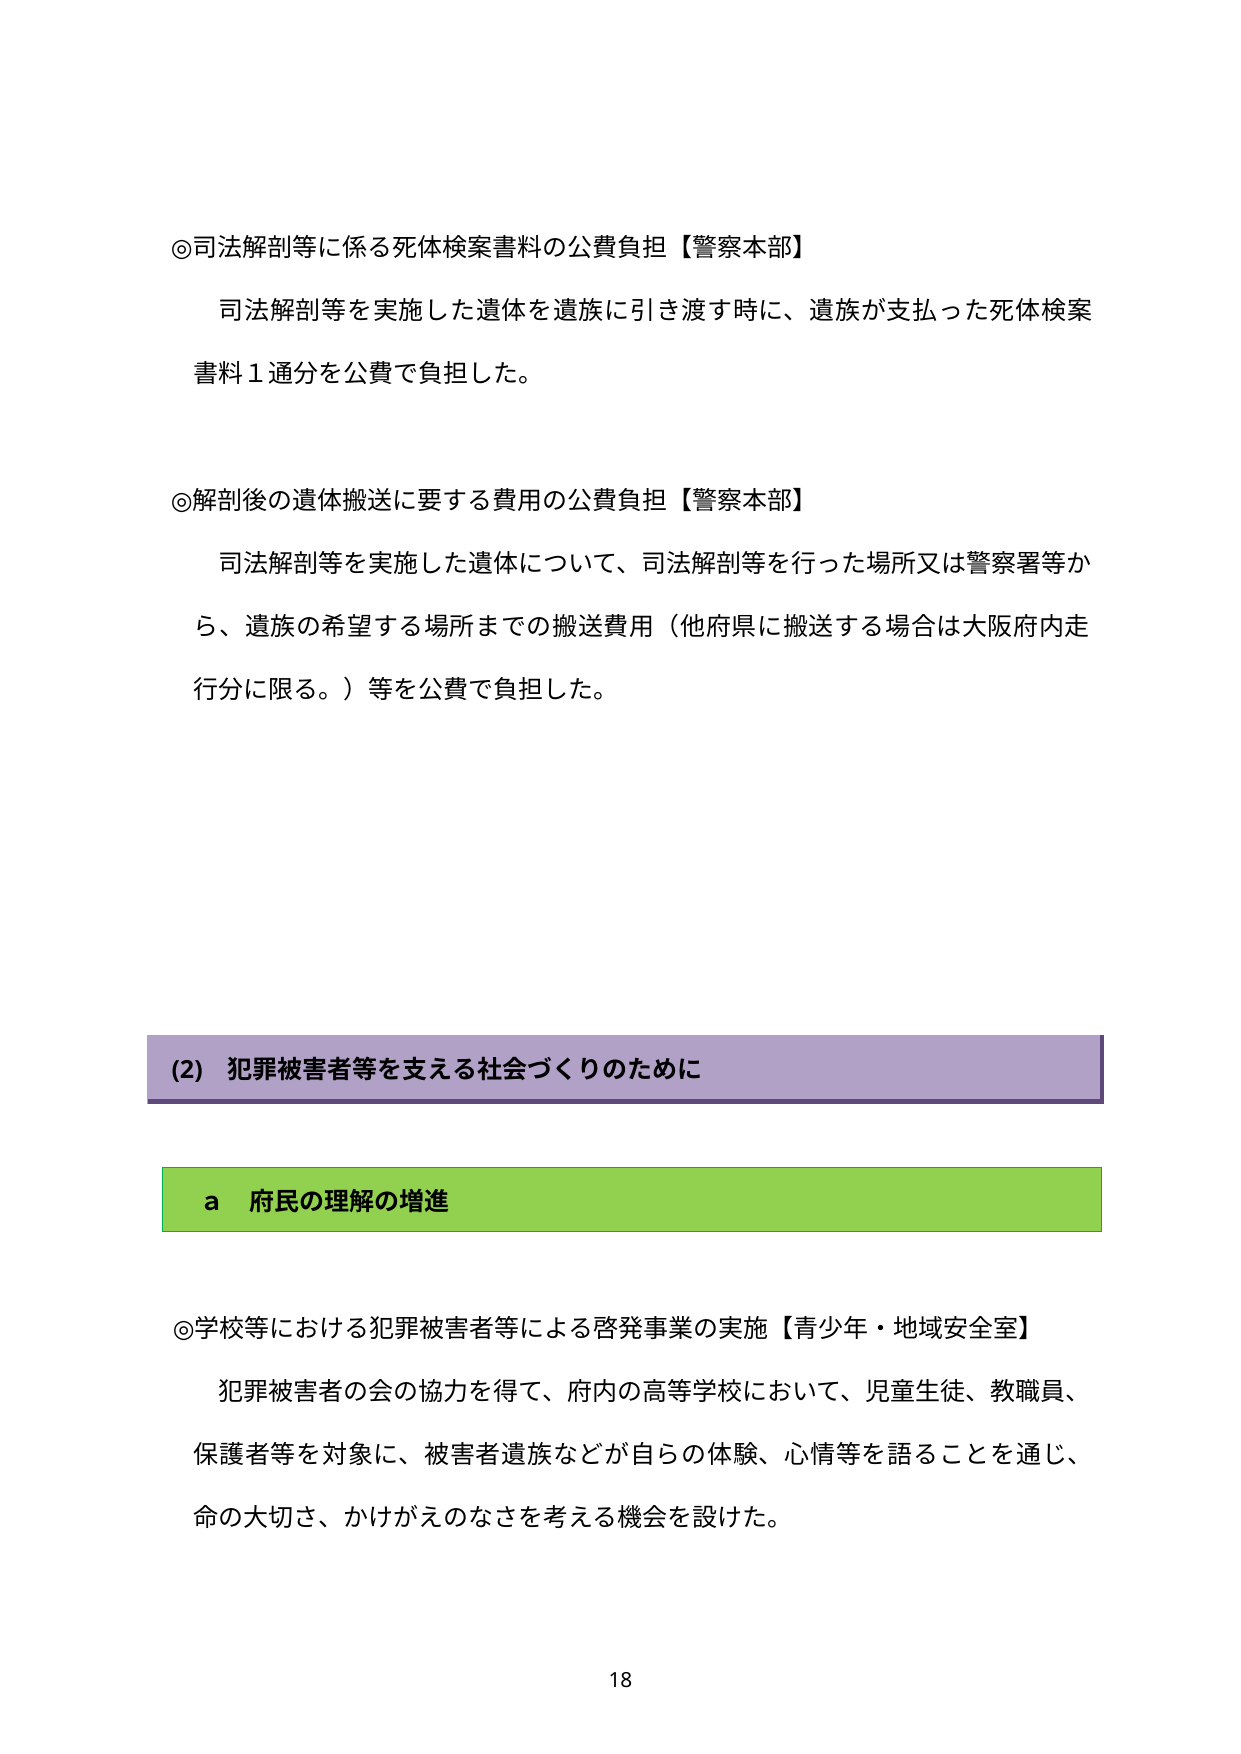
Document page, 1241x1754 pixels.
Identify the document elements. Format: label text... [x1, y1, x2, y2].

text 司法解剖等を実施した遺体について、司法解剖等を行った場所又は警察署等から、遺族の希望する場所までの搬送費用（他府県に搬送する場合は大阪府内走行分に限る。）等を公費で負担した。 [193, 530, 1092, 719]
text 犯罪被害者の会の協力を得て、府内の高等学校において、児童生徒、教職員、保護者等を対象に、被害者遺族などが自らの体験、心情等を語ることを通じ、命の大切さ、かけがえのなさを考える機会を設けた。 [193, 1358, 1092, 1548]
table_header (2) 犯罪被害者等を支える社会づくりのために [148, 1036, 1100, 1099]
text 司法解剖等を実施した遺体を遺族に引き渡す時に、遺族が支払った死体検案書料１通分を公費で負担した。 [193, 277, 1092, 403]
text ◎司法解剖等に係る死体検案書料の公費負担【警察本部】 [171, 214, 1092, 277]
text ◎解剖後の遺体搬送に要する費用の公費負担【警察本部】 [171, 467, 1092, 530]
table_header ａ 府民の理解の増進 [163, 1168, 1101, 1231]
text ◎学校等における犯罪被害者等による啓発事業の実施【青少年・地域安全室】 [148, 1295, 1092, 1358]
